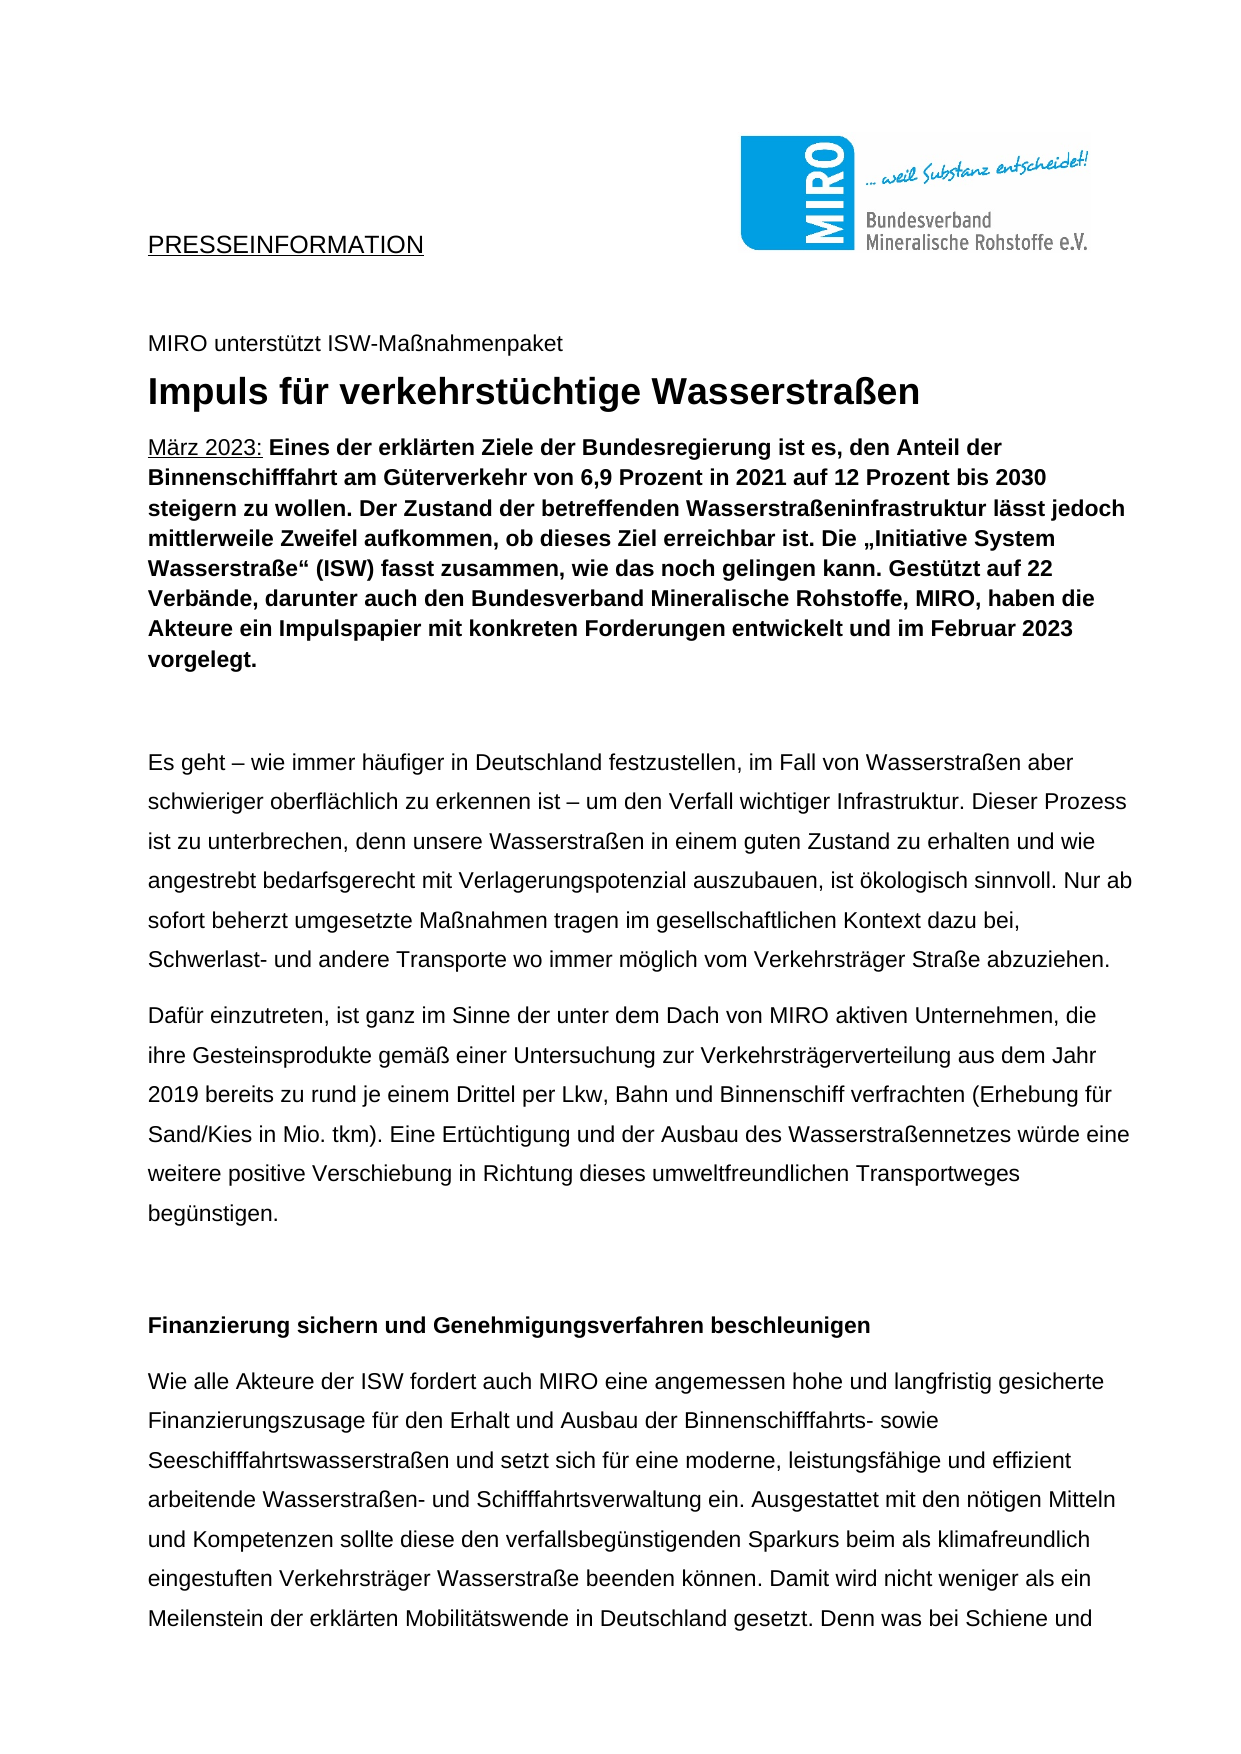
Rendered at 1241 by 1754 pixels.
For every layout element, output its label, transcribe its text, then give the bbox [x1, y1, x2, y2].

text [148, 1368, 1137, 1631]
text März 2023: Eines der erklärten Ziele der Bundesregierung ist es, den Anteil der Binnenschifffahrt am Güterverkehr von 6,9 Prozent in 2021 auf 12 Prozent bis 2030 steigern zu wollen. Der Zustand der betreffenden Wasserstraßeninfrastruktur lässt jedoch mittlerweile Zweifel aufkommen, ob dieses Ziel erreichbar ist. Die „Initiative System Wasserstraße“ (ISW) fasst zusammen, wie das noch gelingen kann. Gestützt auf 22 Verbände, darunter auch den Bundesverband Mineralische Rohstoffe, MIRO, haben die Akteure ein Impulspapier mit konkreten Forderungen entwickelt und im Februar 2023 vorgelegt. [148, 434, 1137, 672]
text Es geht – wie immer häufiger in Deutschland festzustellen, im Fall von Wasserstraßen aber schwieriger oberflächlich zu erkennen ist – um den Verfall wichtiger Infrastruktur. Dieser Prozess ist zu unterbrechen, denn unsere Wasserstraßen in einem guten Zustand zu erhalten und wie angestrebt bedarfsgerecht mit Verlagerungspotenzial auszubauen, ist ökologisch sinnvoll. Nur ab sofort beherzt umgesetzte Maßnahmen tragen im gesellschaftlichen Kontext dazu bei, Schwerlast- und andere Transporte wo immer möglich vom Verkehrsträger Straße abzuziehen. [148, 749, 1137, 972]
text Dafür einzutreten, ist ganz im Sinne der unter dem Dach von MIRO aktiven Unternehmen, die ihre Gesteinsprodukte gemäß einer Untersuchung zur Verkehrsträgerverteilung aus dem Jahr 2019 bereits zu rund je einem Drittel per Lkw, Bahn und Binnenschiff verfrachten (Erhebung für Sand/Kies in Mio. tkm). Eine Ertüchtigung und der Ausbau des Wasserstraßennetzes würde eine weitere positive Verschiebung in Richtung dieses umweltfreundlichen Transportweges begünstigen. [148, 1002, 1137, 1226]
text Impuls für verkehrstüchtige Wasserstraßen [148, 369, 1137, 413]
text MIRO unterstützt ISW-Maßnahmenpaket [148, 330, 1137, 356]
picture [737, 132, 1091, 253]
text Finanzierung sichern und Genehmigungsverfahren beschleunigen [148, 1312, 1137, 1338]
